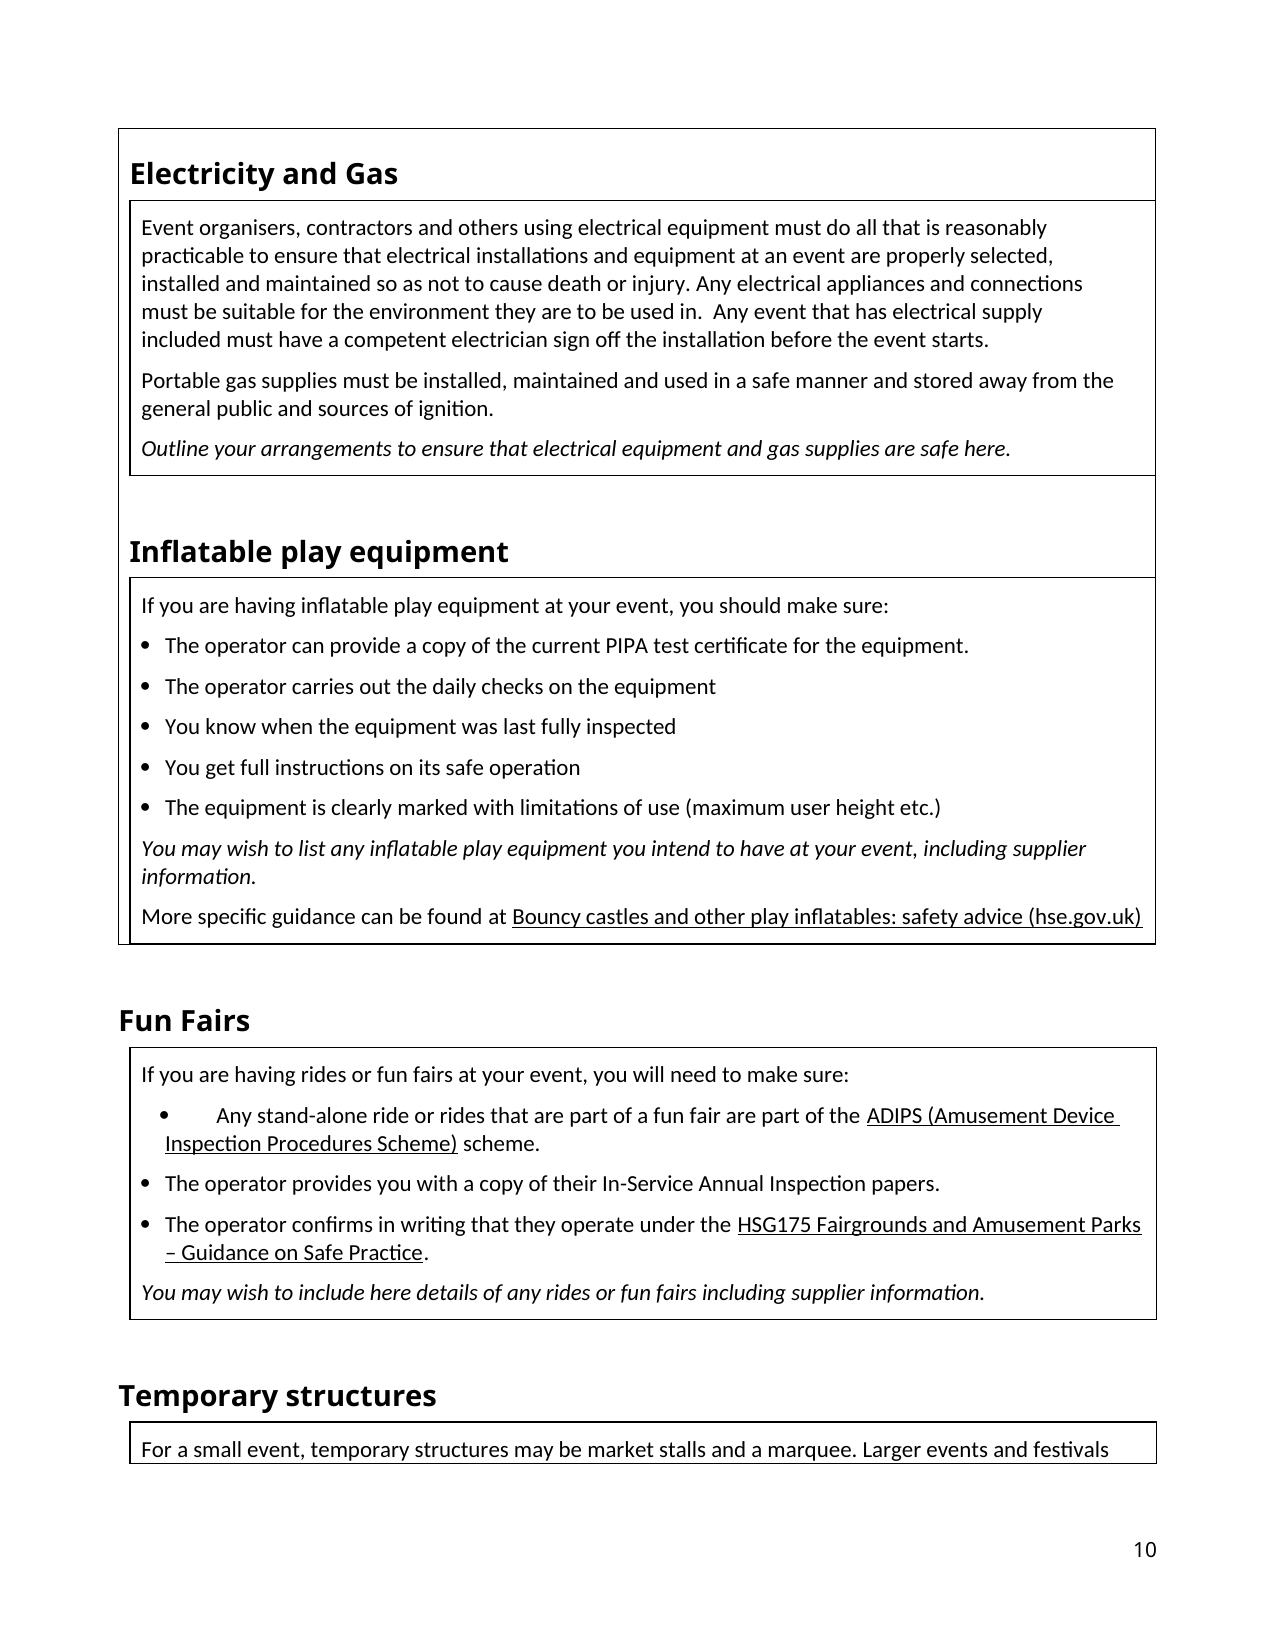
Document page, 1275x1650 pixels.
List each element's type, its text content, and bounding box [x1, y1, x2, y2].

subtitle Temporary structures [118, 1375, 1157, 1415]
table_cell Electricity and Gas Inflatable play equipment [119, 129, 1155, 944]
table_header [131, 1423, 1156, 1463]
subtitle Fun Fairs [118, 1001, 1157, 1040]
table_header If you are having rides or fun fairs at your event, you will need to make sure: Any stand-alone ride or rides that are part of a fun fair are part of the ADIPS (Amusement Device Inspection Procedures Scheme) scheme. The operator provides you with a copy of their In-Service Annual Inspection papers. The operator confirms in writing that they operate under the HSG175 Fairgrounds and Amusement Parks – Guidance on Safe Practice. You may wish to include here details of any rides or fun fairs including supplier information. [131, 1048, 1156, 1319]
